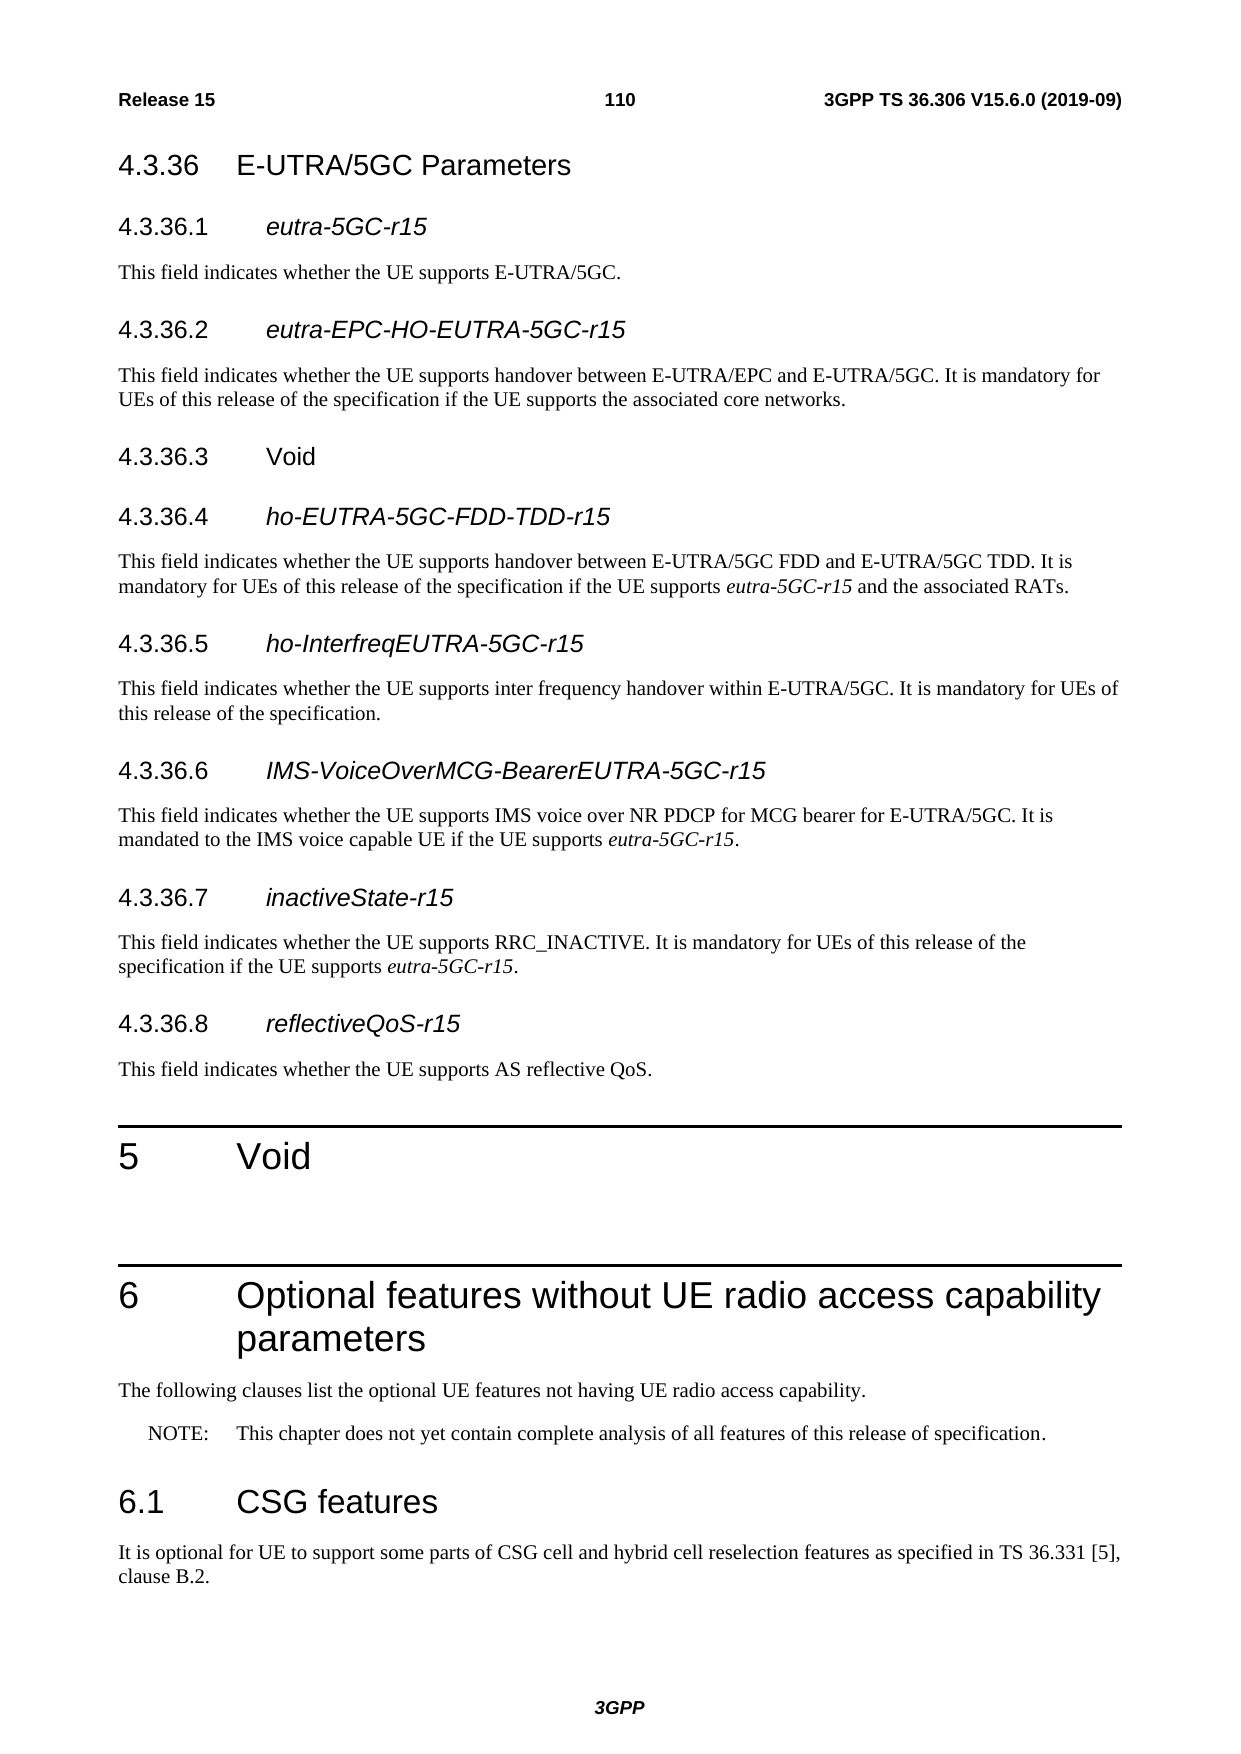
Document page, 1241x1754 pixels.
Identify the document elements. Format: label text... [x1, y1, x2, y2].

text The following clauses list the optional UE features not having UE radio access capability. [118, 1378, 1122, 1402]
text This field indicates whether the UE supports IMS voice over NR PDCP for MCG bearer for E-UTRA/5GC. It is mandated to the IMS voice capable UE if the UE supports eutra-5GC-r15. [118, 803, 1122, 851]
subtitle 4.3.36.1 eutra-5GC-r15 [118, 212, 1122, 241]
text This field indicates whether the UE supports AS reflective QoS. [118, 1057, 1122, 1081]
subtitle 4.3.36.4 ho-EUTRA-5GC-FDD-TDD-r15 [118, 502, 1122, 531]
text NOTE: This chapter does not yet contain complete analysis of all features of this release of specification. [148, 1421, 1122, 1445]
subtitle 4.3.36.5 ho-InterfreqEUTRA-5GC-r15 [118, 629, 1122, 658]
subtitle 4.3.36.7 inactiveState-r15 [118, 883, 1122, 911]
subtitle 4.3.36.2 eutra-EPC-HO-EUTRA-5GC-r15 [118, 315, 1122, 344]
text This field indicates whether the UE supports handover between E-UTRA/5GC FDD and E-UTRA/5GC TDD. It is mandatory for UEs of this release of the specification if the UE supports eutra-5GC-r15 and the associated RATs. [118, 549, 1122, 598]
subtitle 6 Optional features without UE radio access capability parameters [118, 1267, 1122, 1359]
subtitle 4.3.36.8 reflectiveQoS-r15 [118, 1009, 1122, 1038]
subtitle 6.1 CSG features [118, 1483, 1122, 1521]
subtitle 4.3.36.3 Void [118, 442, 1122, 471]
subtitle 4.3.36 E-UTRA/5GC Parameters [118, 147, 1122, 181]
text This field indicates whether the UE supports E-UTRA/5GC. [118, 260, 1122, 284]
subtitle 5 Void [118, 1128, 1122, 1177]
text This field indicates whether the UE supports handover between E-UTRA/EPC and E-UTRA/5GC. It is mandatory for UEs of this release of the specification if the UE supports the associated core networks. [118, 363, 1122, 411]
text This field indicates whether the UE supports RRC_INACTIVE. It is mandatory for UEs of this release of the specification if the UE supports eutra-5GC-r15. [118, 930, 1122, 978]
text It is optional for UE to support some parts of CSG cell and hybrid cell reselection features as specified in TS 36.331 [5], clause B.2. [118, 1540, 1122, 1588]
text This field indicates whether the UE supports inter frequency handover within E-UTRA/5GC. It is mandatory for UEs of this release of the specification. [118, 676, 1122, 724]
subtitle 4.3.36.6 IMS-VoiceOverMCG-BearerEUTRA-5GC-r15 [118, 756, 1122, 784]
